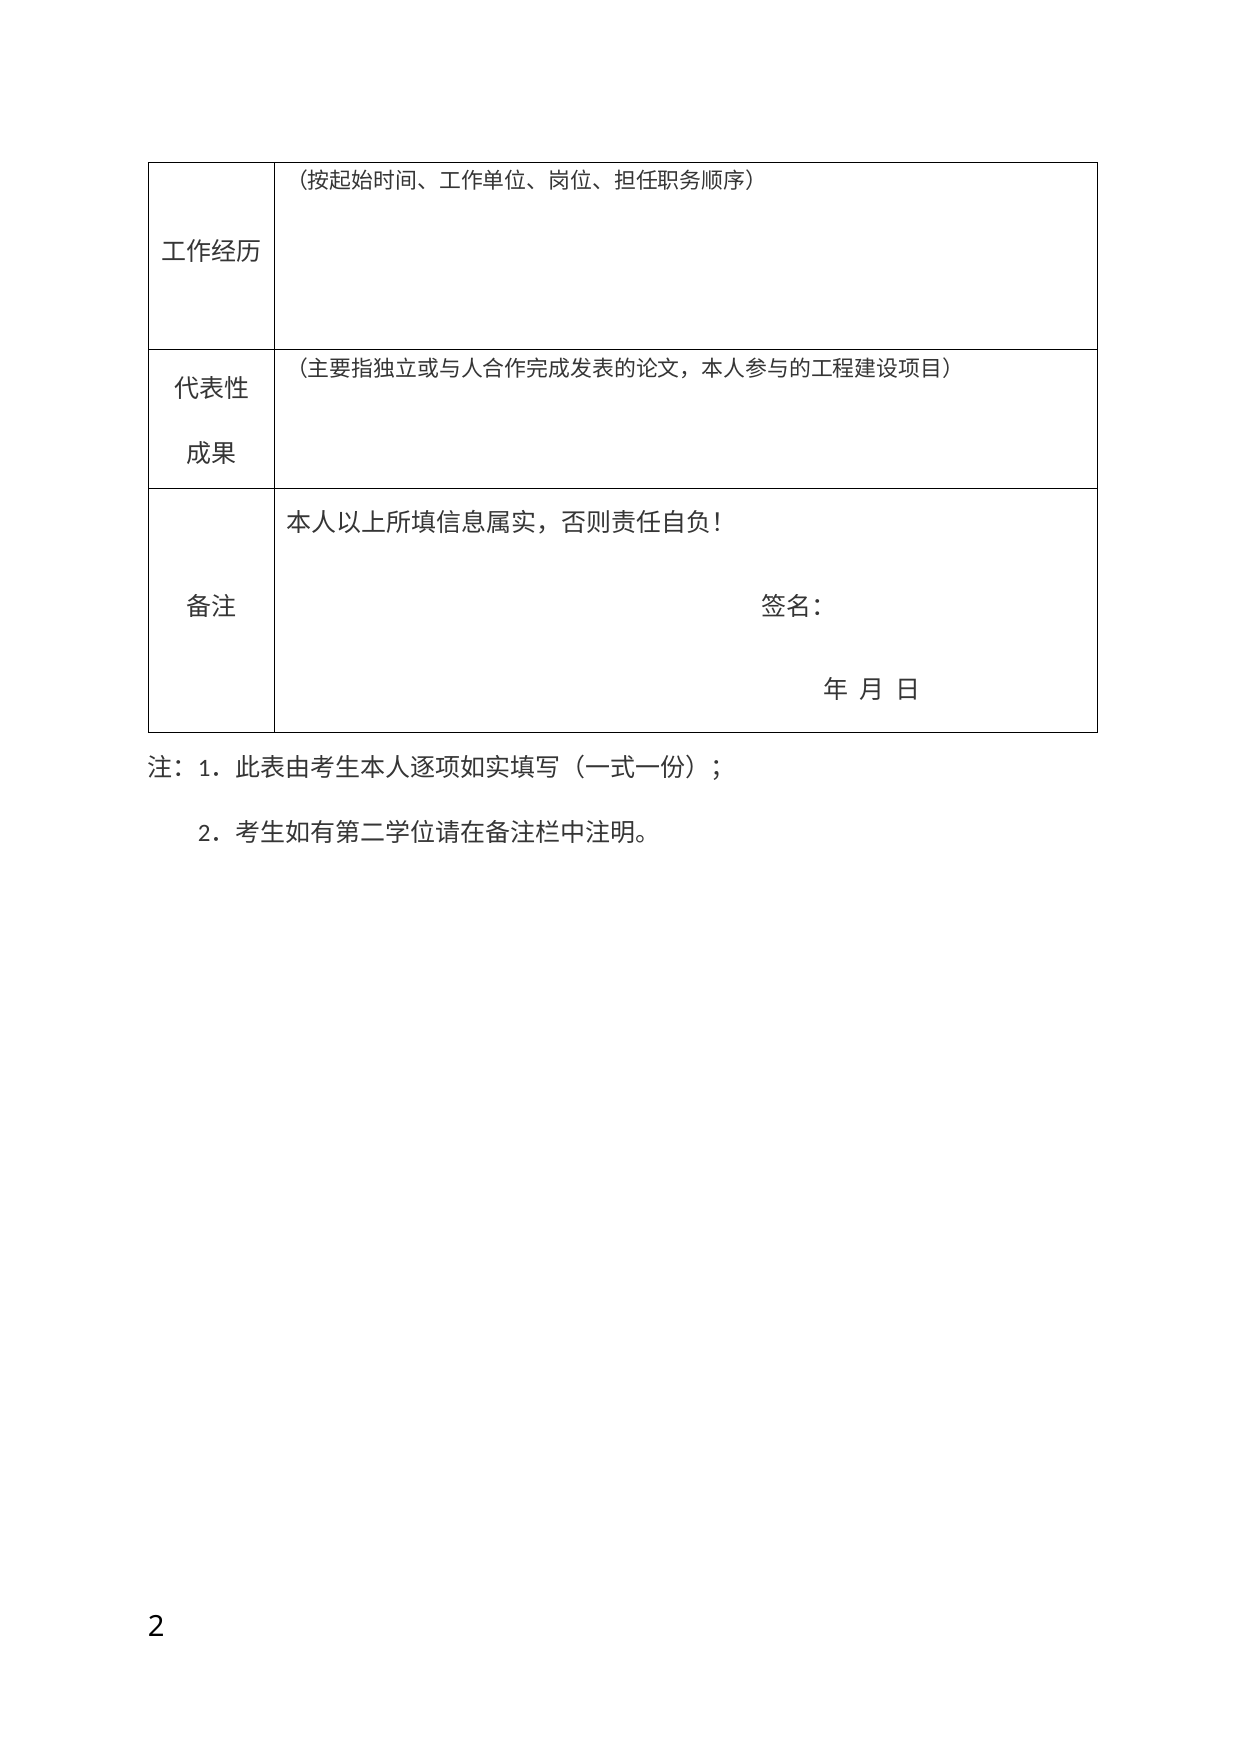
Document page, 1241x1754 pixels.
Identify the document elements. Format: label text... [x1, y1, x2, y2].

table_cell （按起始时间、工作单位、岗位、担任职务顺序） [275, 163, 1097, 349]
text 注：1．此表由考生本人逐项如实填写（一式一份）； [148, 733, 1098, 798]
table_cell 本人以上所填信息属实，否则责任自负！ 签名： 年 月 日 [275, 489, 1097, 732]
table_cell 备注 [149, 489, 274, 732]
text 2．考生如有第二学位请在备注栏中注明。 [148, 798, 1098, 863]
table_cell 工作经历 [149, 163, 274, 349]
table_cell （主要指独立或与人合作完成发表的论文，本人参与的工程建设项目） [275, 350, 1097, 487]
table_cell 代表性 成果 [149, 350, 274, 487]
